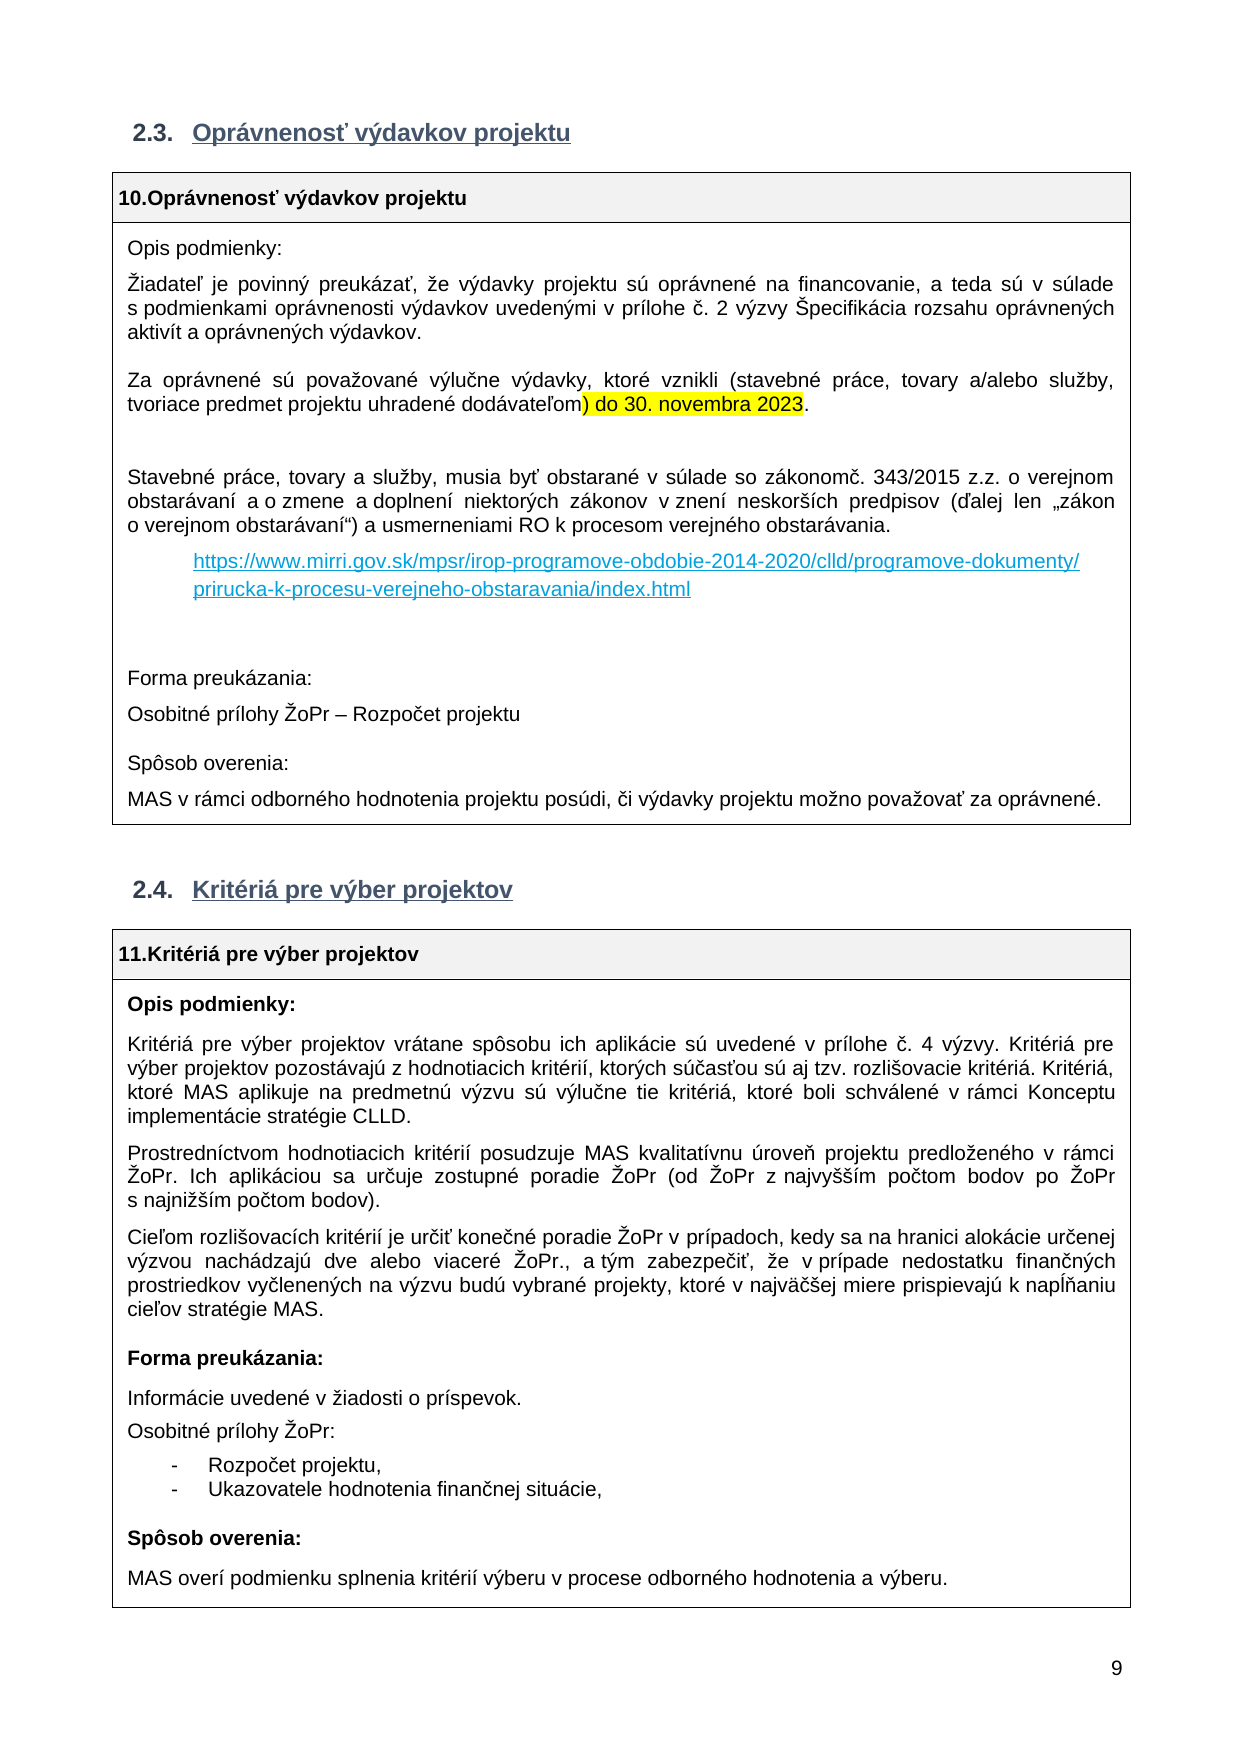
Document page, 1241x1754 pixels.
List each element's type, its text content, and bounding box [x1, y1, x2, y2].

table_cell Opis podmienky: Žiadateľ je povinný preukázať, že výdavky projektu sú oprávnené na financovanie, a teda sú v súlade s podmienkami oprávnenosti výdavkov uvedenými v prílohe č. 2 výzvy Špecifikácia rozsahu oprávnených aktivít a oprávnených výdavkov. Za oprávnené sú považované výlučne výdavky, ktoré vznikli (stavebné práce, tovary a/alebo služby, tvoriace predmet projektu uhradené dodávateľom) do 30. novembra 2023. Stavebné práce, tovary a služby, musia byť obstarané v súlade so zákonomč. 343/2015 z.z. o verejnom obstarávaní a o zmene a doplnení niektorých zákonov v znení neskorších predpisov (ďalej len „zákon o verejnom obstarávaní“) a usmerneniami RO k procesom verejného obstarávania. https://www.mirri.gov.sk/mpsr/irop-programove-obdobie-2014-2020/clld/programove-dokumenty/prirucka-k-procesu-verejneho-obstaravania/index.html Forma preukázania: Osobitné prílohy ŽoPr – Rozpočet projektu Spôsob overenia: MAS v rámci odborného hodnotenia projektu posúdi, či výdavky projektu možno považovať za oprávnené. [113, 223, 1130, 824]
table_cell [113, 980, 1130, 1607]
table_header 10.Oprávnenosť výdavkov projektu [113, 173, 1130, 222]
table_header 11.Kritériá pre výber projektov [113, 930, 1130, 978]
subtitle Kritériá pre výber projektov [132, 875, 1122, 903]
subtitle Oprávnenosť výdavkov projektu [132, 118, 1122, 147]
